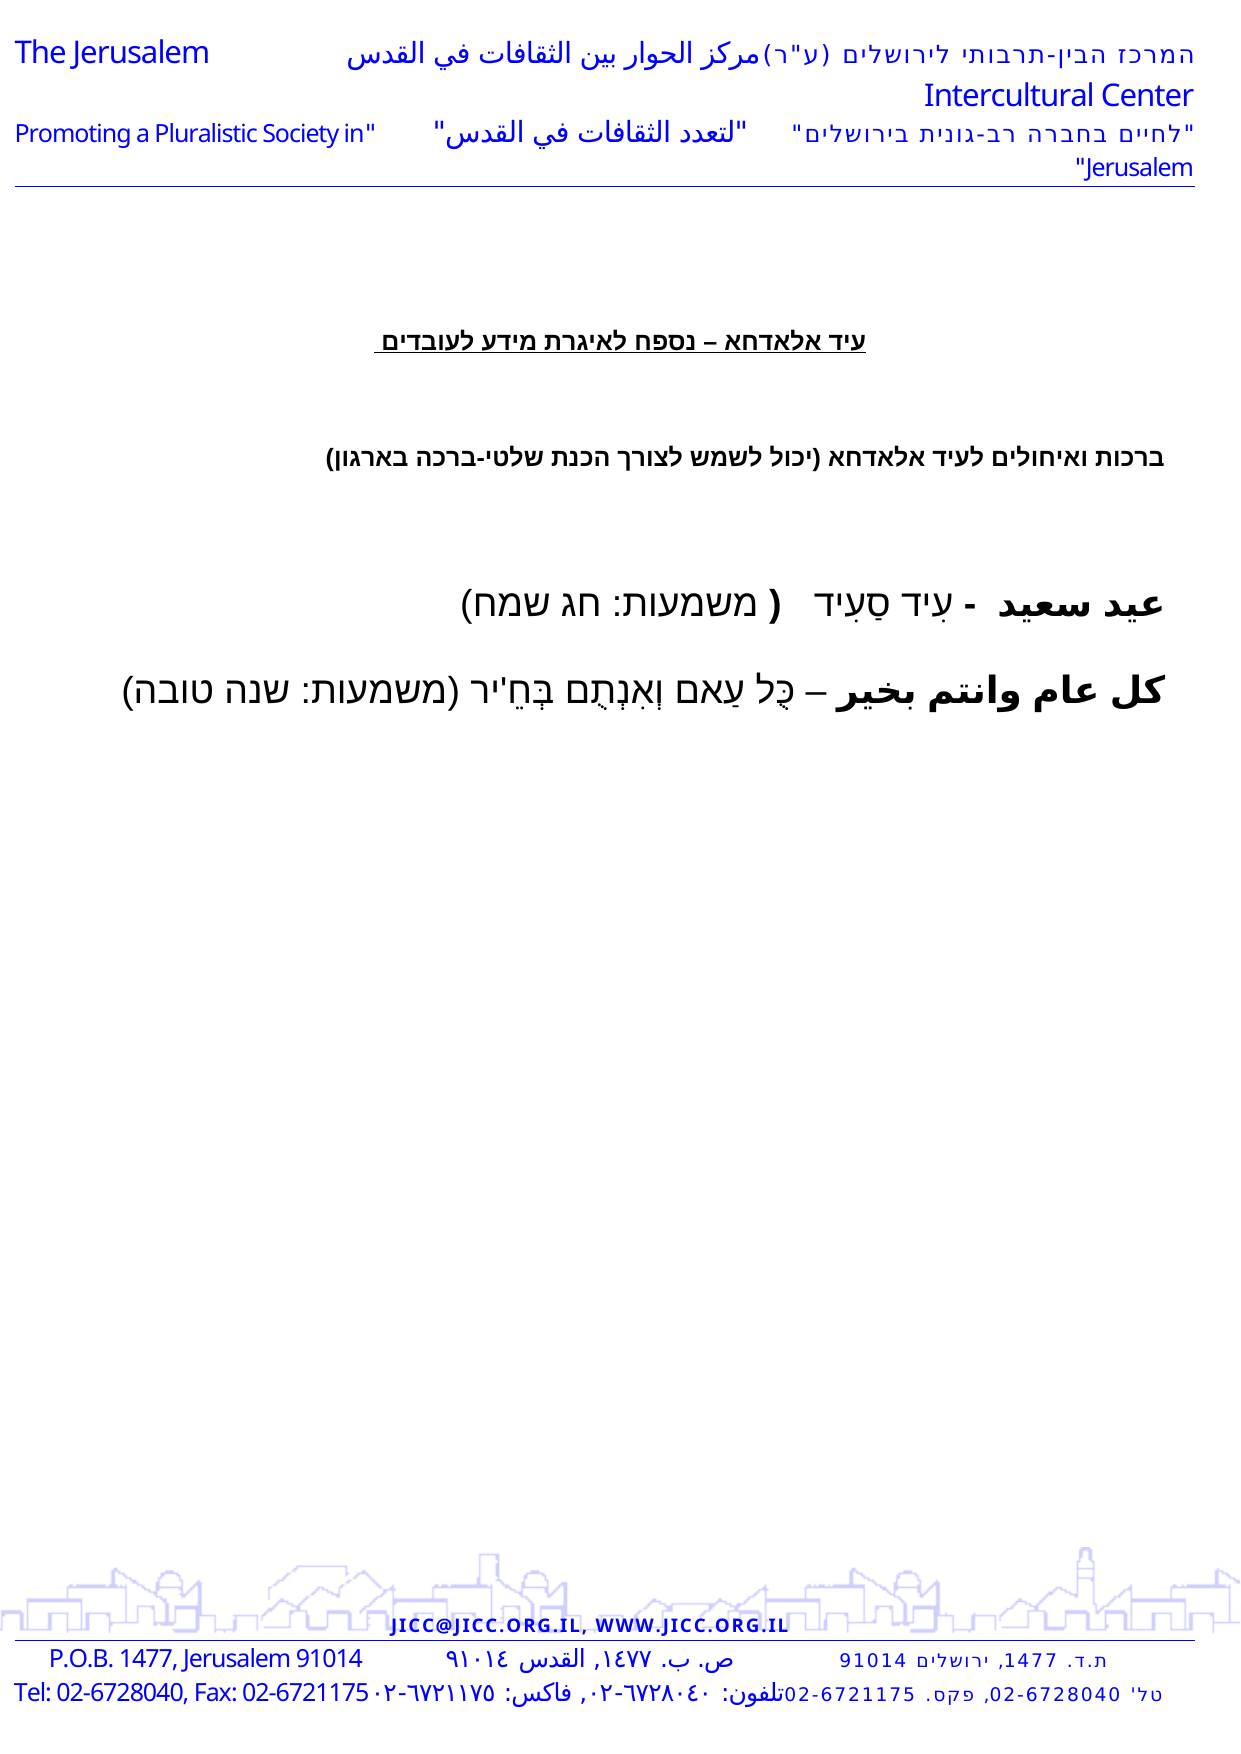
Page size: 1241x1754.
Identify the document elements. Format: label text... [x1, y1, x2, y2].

text ברכות ואיחולים לעיד אלאדחא (יכול לשמש לצורך הכנת שלטי-ברכה בארגון) [75, 443, 1165, 471]
text كل عام وانتم بخير – כֻּל עַאם וְאִנְתֻם בְּחֵ'יר (משמעות: שנה טובה) [75, 668, 1165, 711]
text עיד אלאדחא – נספח לאיגרת מידע לעובדים [75, 327, 1165, 356]
text عيد سعيد - עִיד סַעִיד ( משמעות: חג שמח) [75, 582, 1165, 625]
